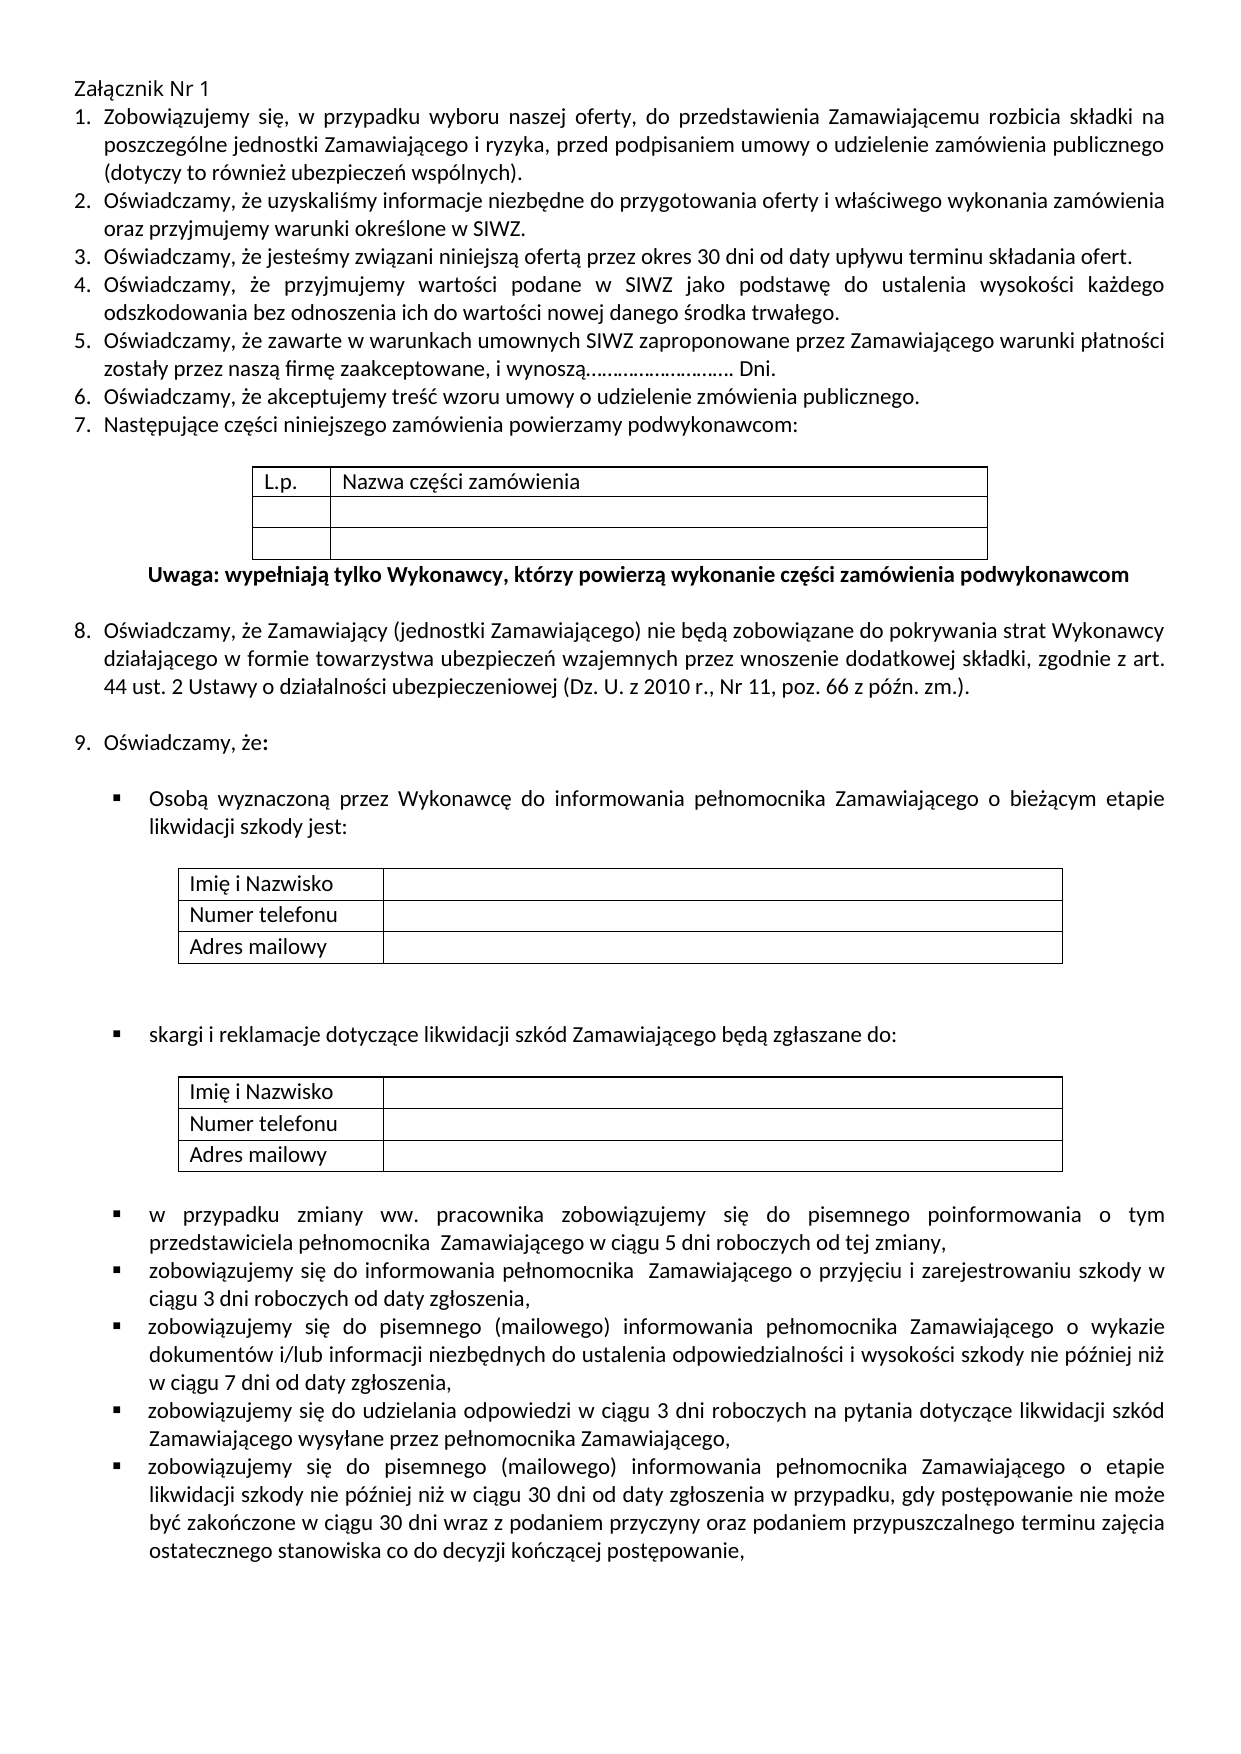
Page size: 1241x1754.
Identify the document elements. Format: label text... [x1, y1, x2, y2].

table_cell [331, 528, 987, 559]
table_cell [384, 1109, 1062, 1139]
table_header [384, 869, 1062, 899]
table_cell Numer telefonu [179, 1109, 383, 1139]
table_cell Adres mailowy [179, 1141, 383, 1171]
list zobowiązujemy się do pisemnego (mailowego) informowania pełnomocnika Zamawiającego o wykazie dokumentów i/lub informacji niezbędnych do ustalenia odpowiedzialności i wysokości szkody nie później niż w ciągu 7 dni od daty zgłoszenia, [111, 1312, 1167, 1396]
table_cell [253, 528, 330, 559]
list Zobowiązujemy się, w przypadku wyboru naszej oferty, do przedstawienia Zamawiającemu rozbicia składki na poszczególne jednostki Zamawiającego i ryzyka, przed podpisaniem umowy o udzielenie zamówienia publicznego (dotyczy to również ubezpieczeń wspólnych). [74, 102, 1167, 186]
list skargi i reklamacje dotyczące likwidacji szkód Zamawiającego będą zgłaszane do: [111, 1020, 1167, 1048]
table_header [384, 1078, 1062, 1108]
list Oświadczamy, że akceptujemy treść wzoru umowy o udzielenie zmówienia publicznego. [74, 382, 1167, 410]
table_cell Adres mailowy [179, 932, 383, 963]
table_cell [384, 1141, 1062, 1171]
table_cell [384, 932, 1062, 963]
list Osobą wyznaczoną przez Wykonawcę do informowania pełnomocnika Zamawiającego o bieżącym etapie likwidacji szkody jest: [111, 784, 1167, 840]
list Oświadczamy, że zawarte w warunkach umownych SIWZ zaproponowane przez Zamawiającego warunki płatności zostały przez naszą firmę zaakceptowane, i wynoszą………………………. Dni. [74, 326, 1167, 382]
list zobowiązujemy się do udzielania odpowiedzi w ciągu 3 dni roboczych na pytania dotyczące likwidacji szkód Zamawiającego wysyłane przez pełnomocnika Zamawiającego, [111, 1396, 1167, 1452]
table_header Imię i Nazwisko [179, 1078, 383, 1108]
list Oświadczamy, że przyjmujemy wartości podane w SIWZ jako podstawę do ustalenia wysokości każdego odszkodowania bez odnoszenia ich do wartości nowej danego środka trwałego. [74, 270, 1167, 326]
table_cell Numer telefonu [179, 901, 383, 931]
table_header Imię i Nazwisko [179, 869, 383, 899]
list Oświadczamy, że uzyskaliśmy informacje niezbędne do przygotowania oferty i właściwego wykonania zamówienia oraz przyjmujemy warunki określone w SIWZ. [74, 186, 1167, 242]
table_cell [331, 497, 987, 527]
list Oświadczamy, że Zamawiający (jednostki Zamawiającego) nie będą zobowiązane do pokrywania strat Wykonawcy działającego w formie towarzystwa ubezpieczeń wzajemnych przez wnoszenie dodatkowej składki, zgodnie z art. 44 ust. 2 Ustawy o działalności ubezpieczeniowej (Dz. U. z 2010 r., Nr 11, poz. 66 z późn. zm.). [74, 616, 1167, 700]
table_header Nazwa części zamówienia [331, 468, 987, 496]
list zobowiązujemy się do informowania pełnomocnika Zamawiającego o przyjęciu i zarejestrowaniu szkody w ciągu 3 dni roboczych od daty zgłoszenia, [111, 1256, 1167, 1312]
table_cell [384, 901, 1062, 931]
list Oświadczamy, że jesteśmy związani niniejszą ofertą przez okres 30 dni od daty upływu terminu składania ofert. [74, 242, 1167, 270]
table_header L.p. [253, 468, 330, 496]
text Uwaga: wypełniają tylko Wykonawcy, którzy powierzą wykonanie części zamówienia podwykonawcom [111, 560, 1167, 588]
list zobowiązujemy się do pisemnego (mailowego) informowania pełnomocnika Zamawiającego o etapie likwidacji szkody nie później niż w ciągu 30 dni od daty zgłoszenia w przypadku, gdy postępowanie nie może być zakończone w ciągu 30 dni wraz z podaniem przyczyny oraz podaniem przypuszczalnego terminu zajęcia ostatecznego stanowiska co do decyzji kończącej postępowanie, [111, 1452, 1167, 1564]
list Oświadczamy, że: [74, 728, 1167, 756]
table_cell [253, 497, 330, 527]
list w przypadku zmiany ww. pracownika zobowiązujemy się do pisemnego poinformowania o tym przedstawiciela pełnomocnika Zamawiającego w ciągu 5 dni roboczych od tej zmiany, [111, 1200, 1167, 1256]
list Następujące części niniejszego zamówienia powierzamy podwykonawcom: [74, 410, 1167, 438]
